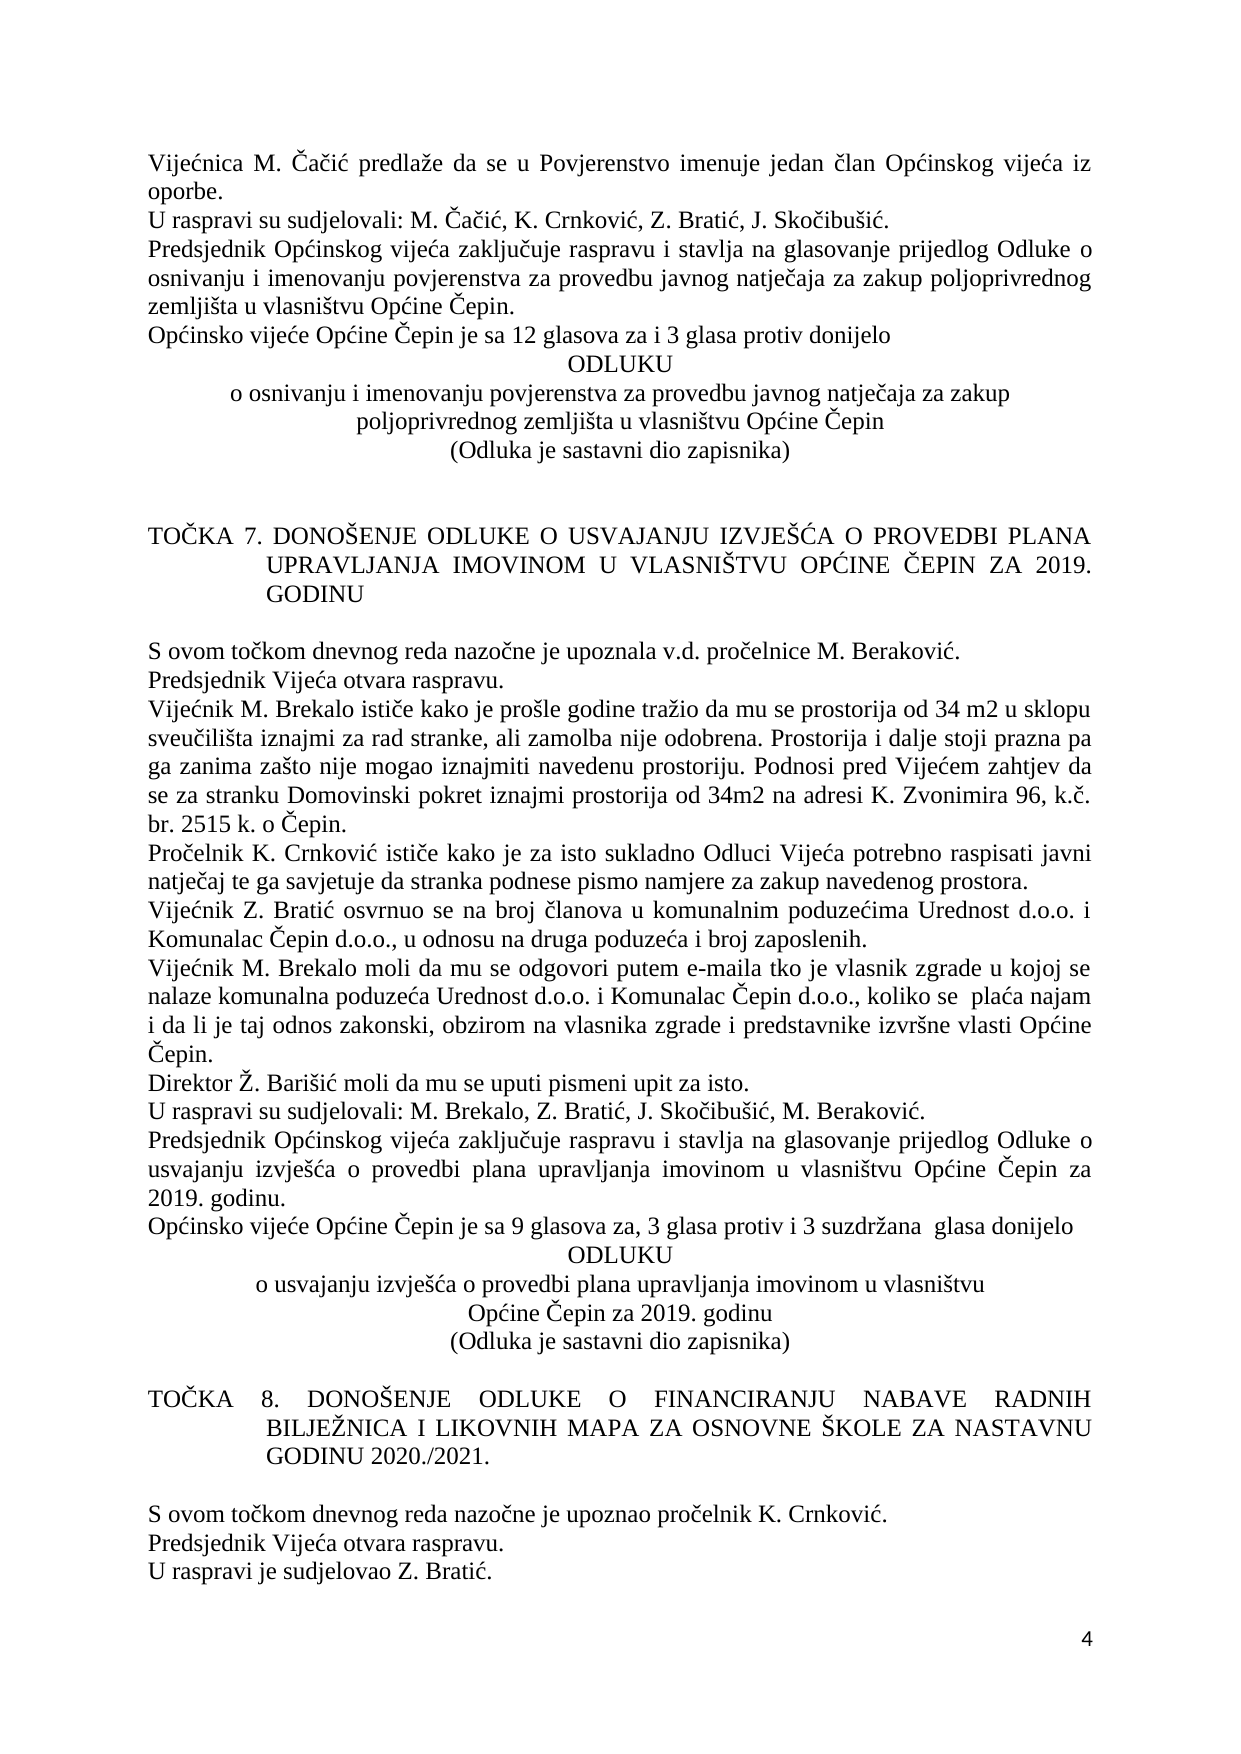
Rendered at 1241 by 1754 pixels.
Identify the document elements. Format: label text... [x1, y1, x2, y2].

text ODLUKU [148, 1240, 1093, 1269]
text (Odluka je sastavni dio zapisnika) [148, 435, 1093, 464]
text Općine Čepin za 2019. godinu [148, 1298, 1093, 1326]
text Vijećnik M. Brekalo ističe kako je prošle godine tražio da mu se prostorija od 34 m2 u sklopu sveučilišta iznajmi za rad stranke, ali zamolba nije odobrena. Prostorija i dalje stoji prazna pa ga zanima zašto nije mogao iznajmiti navedenu prostoriju. Podnosi pred Vijećem zahtjev da se za stranku Domovinski pokret iznajmi prostorija od 34m2 na adresi K. Zvonimira 96, k.č. br. 2515 k. o Čepin. [148, 694, 1093, 838]
text Predsjednik Općinskog vijeća zaključuje raspravu i stavlja na glasovanje prijedlog Odluke o osnivanju i imenovanju povjerenstva za provedbu javnog natječaja za zakup poljoprivrednog zemljišta u vlasništvu Općine Čepin. [148, 234, 1093, 320]
text Vijećnik Z. Bratić osvrnuo se na broj članova u komunalnim poduzećima Urednost d.o.o. i Komunalac Čepin d.o.o., u odnosu na druga poduzeća i broj zaposlenih. [148, 895, 1093, 953]
text Općinsko vijeće Općine Čepin je sa 12 glasova za i 3 glasa protiv donijelo [148, 320, 1093, 349]
text (Odluka je sastavni dio zapisnika) [148, 1326, 1093, 1355]
text o osnivanju i imenovanju povjerenstva za provedbu javnog natječaja za zakup [148, 378, 1093, 406]
text o usvajanju izvješća o provedbi plana upravljanja imovinom u vlasništvu [148, 1269, 1093, 1298]
text U raspravi je sudjelovao Z. Bratić. [148, 1556, 1093, 1585]
text Predsjednik Vijeća otvara raspravu. [148, 665, 1093, 694]
text U raspravi su sudjelovali: M. Čačić, K. Crnković, Z. Bratić, J. Skočibušić. [148, 205, 1093, 234]
text U raspravi su sudjelovali: M. Brekalo, Z. Bratić, J. Skočibušić, M. Beraković. [148, 1096, 1093, 1125]
text Općinsko vijeće Općine Čepin je sa 9 glasova za, 3 glasa protiv i 3 suzdržana glasa donijelo [148, 1211, 1093, 1240]
text TOČKA 8. DONOŠENJE ODLUKE O FINANCIRANJU NABAVE RADNIH BILJEŽNICA I LIKOVNIH MAPA ZA OSNOVNE ŠKOLE ZA NASTAVNU GODINU 2020./2021. [148, 1384, 1093, 1470]
text Vijećnik M. Brekalo moli da mu se odgovori putem e-maila tko je vlasnik zgrade u kojoj se nalaze komunalna poduzeća Urednost d.o.o. i Komunalac Čepin d.o.o., koliko se plaća najam i da li je taj odnos zakonski, obzirom na vlasnika zgrade i predstavnike izvršne vlasti Općine Čepin. [148, 953, 1093, 1068]
text Vijećnica M. Čačić predlaže da se u Povjerenstvo imenuje jedan član Općinskog vijeća iz oporbe. [148, 148, 1093, 205]
text Pročelnik K. Crnković ističe kako je za isto sukladno Odluci Vijeća potrebno raspisati javni natječaj te ga savjetuje da stranka podnese pismo namjere za zakup navedenog prostora. [148, 838, 1093, 895]
text Direktor Ž. Barišić moli da mu se uputi pismeni upit za isto. [148, 1068, 1093, 1096]
text Predsjednik Vijeća otvara raspravu. [148, 1528, 1093, 1556]
text Predsjednik Općinskog vijeća zaključuje raspravu i stavlja na glasovanje prijedlog Odluke o usvajanju izvješća o provedbi plana upravljanja imovinom u vlasništvu Općine Čepin za 2019. godinu. [148, 1125, 1093, 1211]
text ODLUKU [148, 349, 1093, 378]
text S ovom točkom dnevnog reda nazočne je upoznao pročelnik K. Crnković. [148, 1499, 1093, 1528]
text TOČKA 7. DONOŠENJE ODLUKE O USVAJANJU IZVJEŠĆA O PROVEDBI PLANA UPRAVLJANJA IMOVINOM U VLASNIŠTVU OPĆINE ČEPIN ZA 2019. GODINU [148, 521, 1093, 608]
text poljoprivrednog zemljišta u vlasništvu Općine Čepin [148, 406, 1093, 435]
text S ovom točkom dnevnog reda nazočne je upoznala v.d. pročelnice M. Beraković. [148, 636, 1093, 665]
